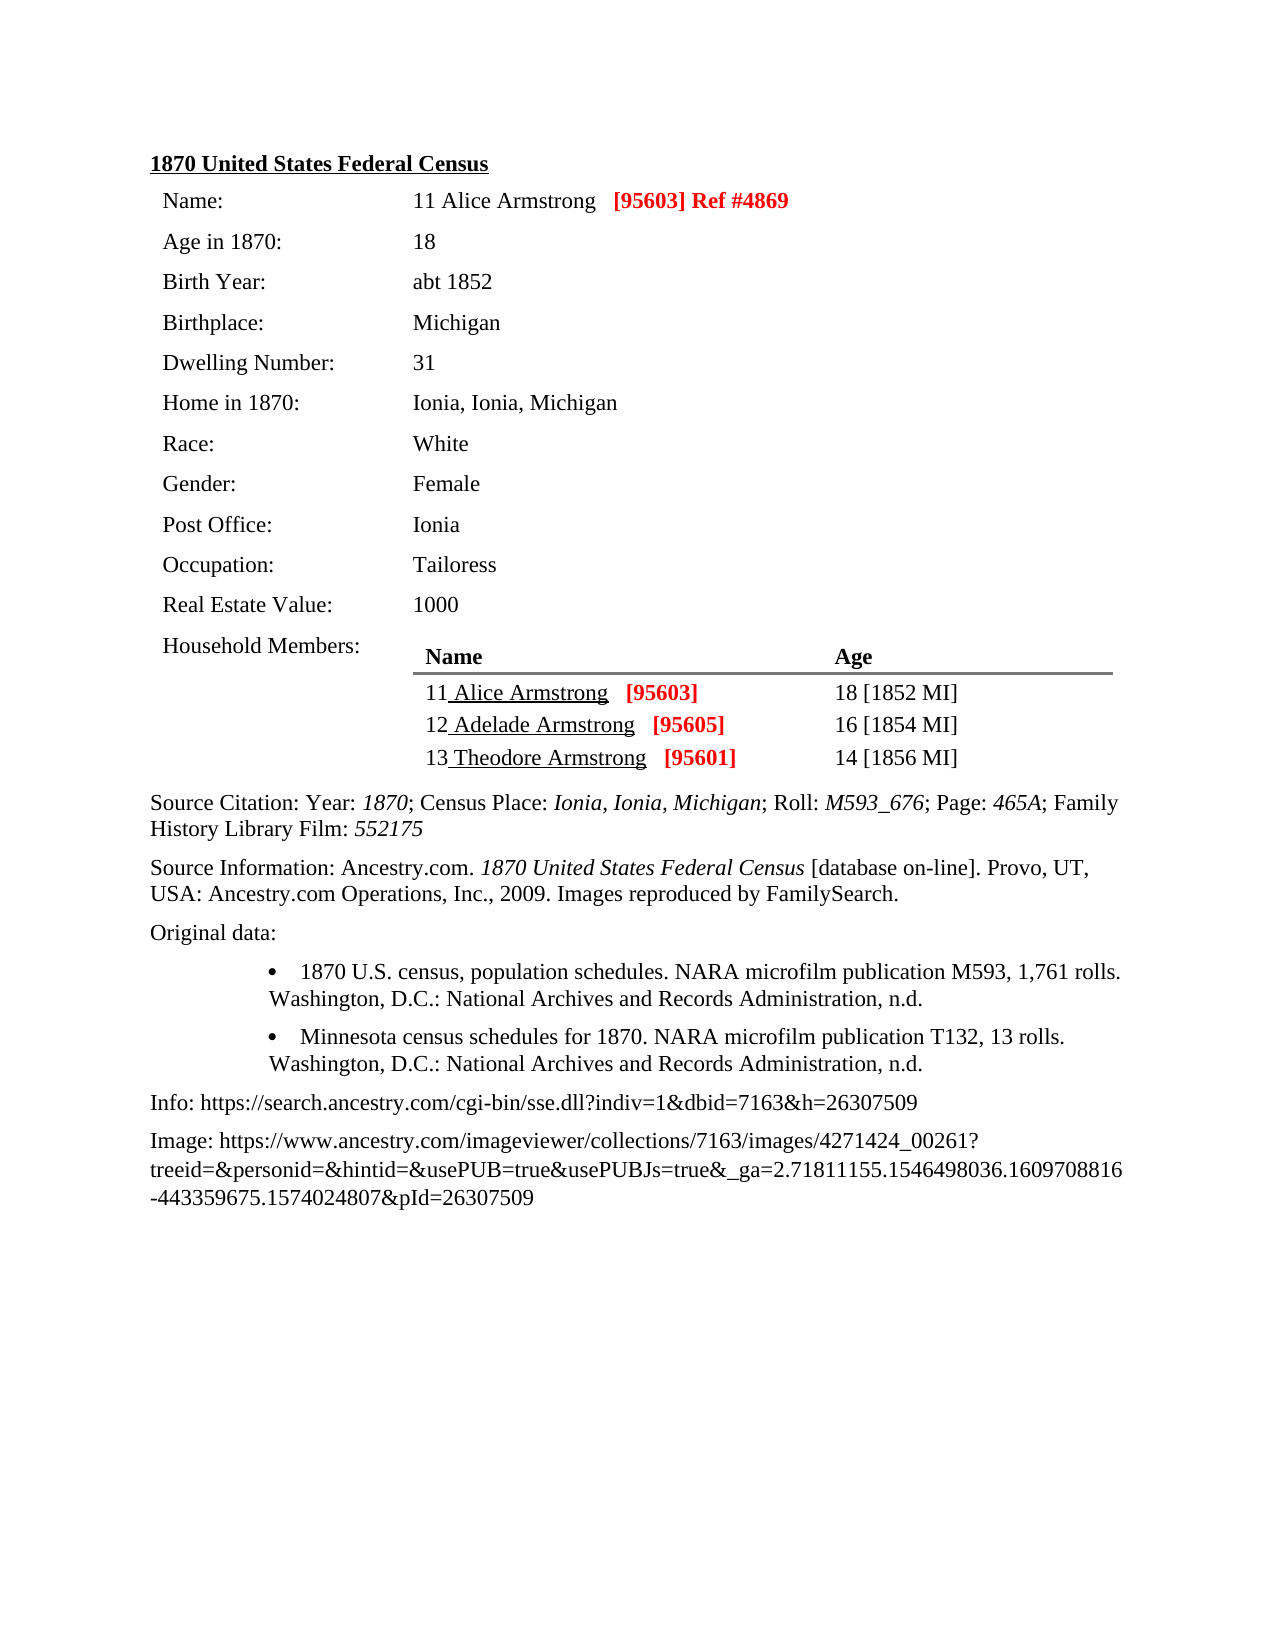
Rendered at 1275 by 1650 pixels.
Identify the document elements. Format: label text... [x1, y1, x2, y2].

table_cell Occupation: [150, 540, 400, 581]
table_cell White [400, 419, 1125, 459]
table_cell Ionia [400, 500, 1125, 540]
table_cell abt 1852 [400, 257, 1125, 298]
list 1870 U.S. census, population schedules. NARA microfilm publication M593, 1,761 rolls. Washington, D.C.: National Archives and Records Administration, n.d. [269, 958, 1125, 1011]
table_cell 31 [400, 338, 1125, 378]
table_cell Post Office: [150, 500, 400, 540]
list Minnesota census schedules for 1870. NARA microfilm publication T132, 13 rolls. Washington, D.C.: National Archives and Records Administration, n.d. [269, 1023, 1125, 1076]
table_header 11 Alice Armstrong [95603] Ref #4869 [400, 176, 1125, 217]
table_cell Female [400, 459, 1125, 500]
table_cell Michigan [400, 298, 1125, 338]
table_cell Household Members: [150, 621, 400, 776]
table_cell Dwelling Number: [150, 338, 400, 378]
table_cell Ionia, Ionia, Michigan [400, 379, 1125, 419]
text Original data: [150, 919, 1125, 946]
text Source Citation: Year: 1870; Census Place: Ionia, Ionia, Michigan; Roll: M593_676; Page: 465A; Family History Library Film: 552175 [150, 789, 1125, 842]
table_cell Age in 1870: [150, 217, 400, 257]
table_cell Birthplace: [150, 298, 400, 338]
text Source Information: Ancestry.com. 1870 United States Federal Census [database on-line]. Provo, UT, USA: Ancestry.com Operations, Inc., 2009. Images reproduced by FamilySearch. [150, 854, 1125, 907]
table_cell [400, 621, 1125, 776]
table_cell 1000 [400, 581, 1125, 621]
table_cell Tailoress [400, 540, 1125, 581]
text Image: https://www.ancestry.com/imageviewer/collections/7163/images/4271424_00261?treeid=&personid=&hintid=&usePUB=true&usePUBJs=true&_ga=2.71811155.1546498036.1609708816-443359675.1574024807&pId=26307509 [150, 1127, 1125, 1211]
table_cell 18 [400, 217, 1125, 257]
table_cell Home in 1870: [150, 379, 400, 419]
table_cell Birth Year: [150, 257, 400, 298]
text Info: https://search.ancestry.com/cgi-bin/sse.dll?indiv=1&dbid=7163&h=26307509 [150, 1089, 1125, 1115]
text 1870 United States Federal Census [150, 150, 1125, 176]
table_cell Race: [150, 419, 400, 459]
table_cell Real Estate Value: [150, 581, 400, 621]
table_header Name: [150, 176, 400, 217]
table_cell Gender: [150, 459, 400, 500]
